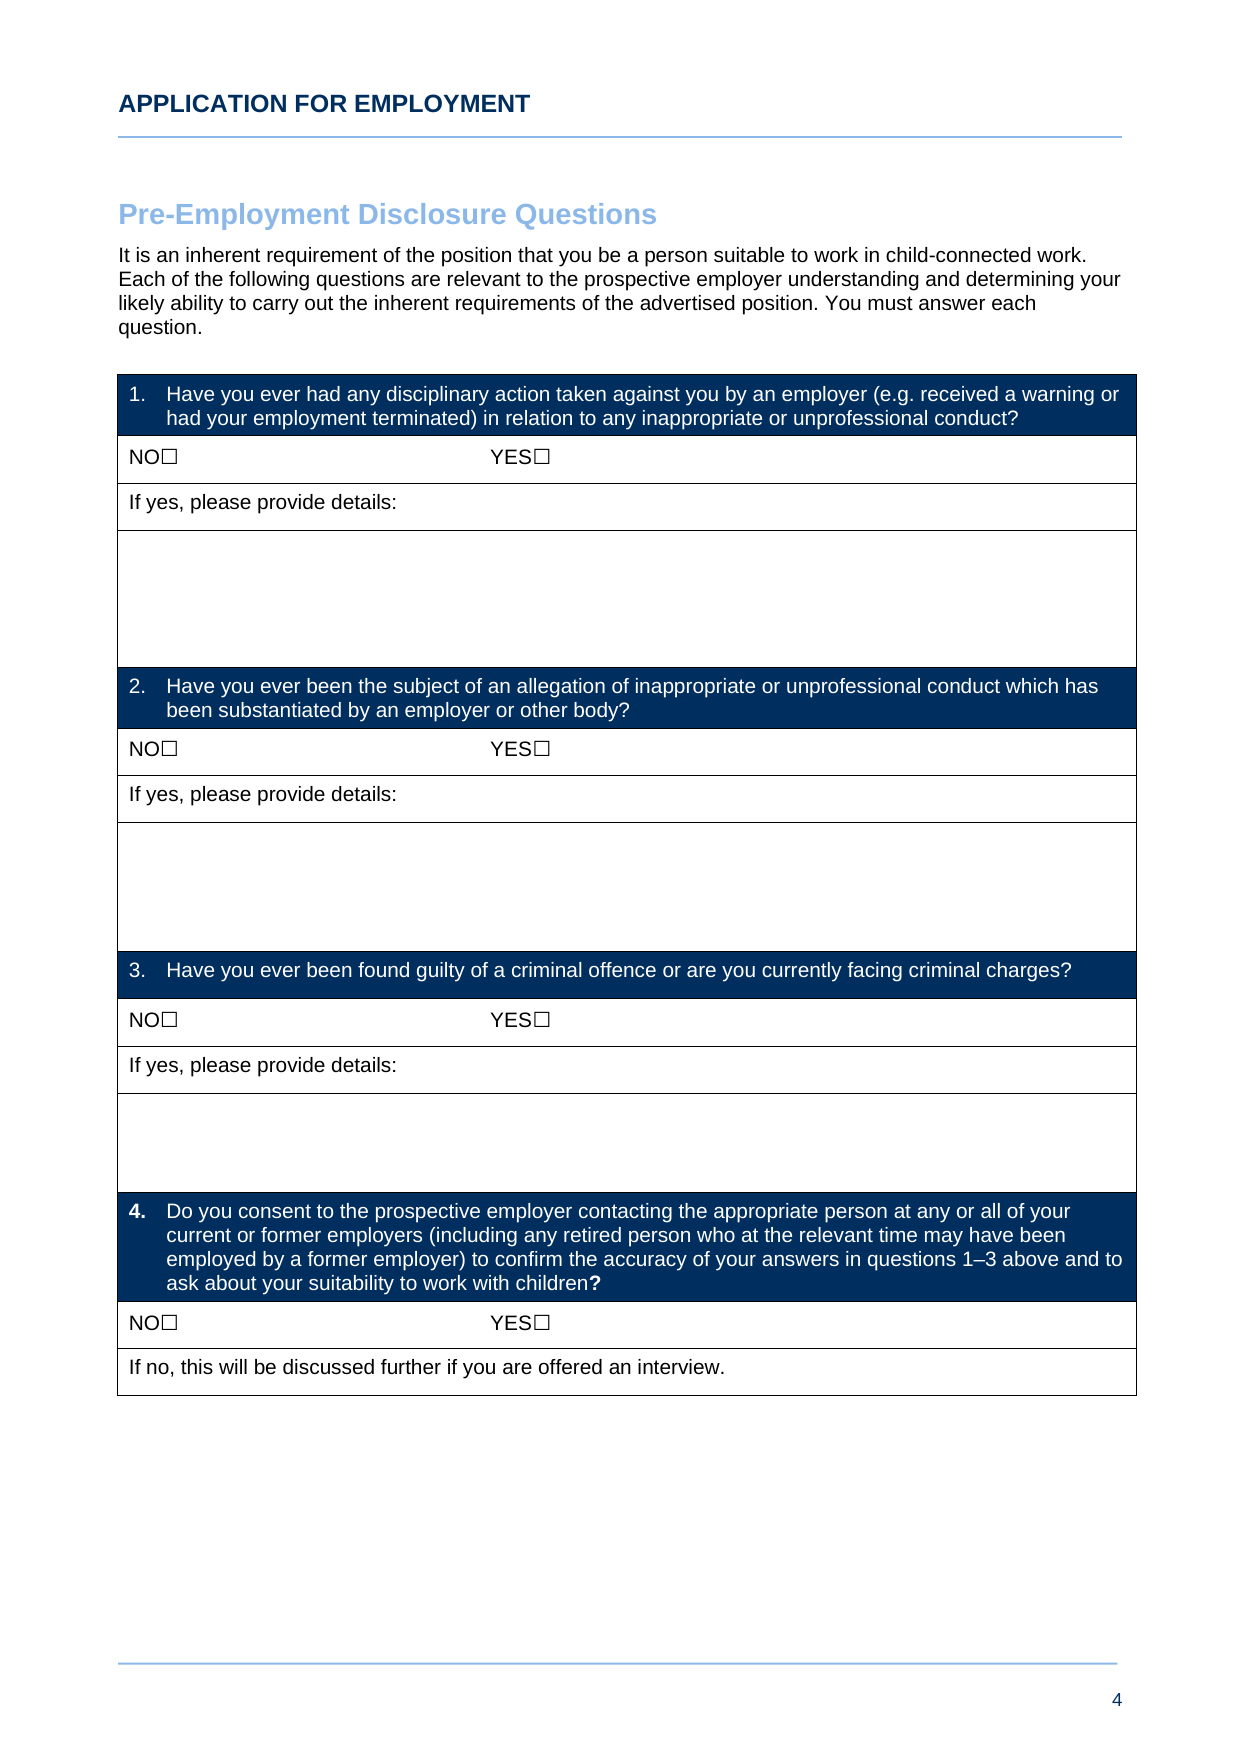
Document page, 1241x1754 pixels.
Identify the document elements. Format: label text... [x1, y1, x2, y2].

table_cell [118, 1094, 1136, 1192]
table_cell Have you ever been the subject of an allegation of inappropriate or unprofessional conduct which has been substantiated by an employer or other body? [118, 668, 1136, 728]
table_cell [118, 531, 1136, 667]
text It is an inherent requirement of the position that you be a person suitable to work in child-connected work. Each of the following questions are relevant to the prospective employer understanding and determining your likely ability to carry out the inherent requirements of the advertised position. You must answer each question. [118, 243, 1122, 339]
table_cell If yes, please provide details: [118, 776, 1136, 822]
table_cell Do you consent to the prospective employer contacting the appropriate person at any or all of your current or former employers (including any retired person who at the relevant time may have been employed by a former employer) to confirm the accuracy of your answers in questions 1–3 above and to ask about your suitability to work with children? [118, 1193, 1136, 1301]
table_cell NO YES [118, 1302, 1136, 1348]
table_header Have you ever had any disciplinary action taken against you by an employer (e.g. received a warning or had your employment terminated) in relation to any inappropriate or unprofessional conduct? [118, 375, 1136, 435]
table_cell NO YES [118, 436, 1136, 482]
table_cell If yes, please provide details: [118, 484, 1136, 530]
table_cell If yes, please provide details: [118, 1047, 1136, 1093]
table_cell Have you ever been found guilty of a criminal offence or are you currently facing criminal charges? [118, 952, 1136, 998]
table_cell [118, 823, 1136, 951]
table_cell NO YES [118, 999, 1136, 1046]
table_cell If no, this will be discussed further if you are offered an interview. [118, 1349, 1136, 1395]
subtitle Pre-Employment Disclosure Questions [118, 197, 1122, 230]
table_cell NO YES [118, 729, 1136, 775]
